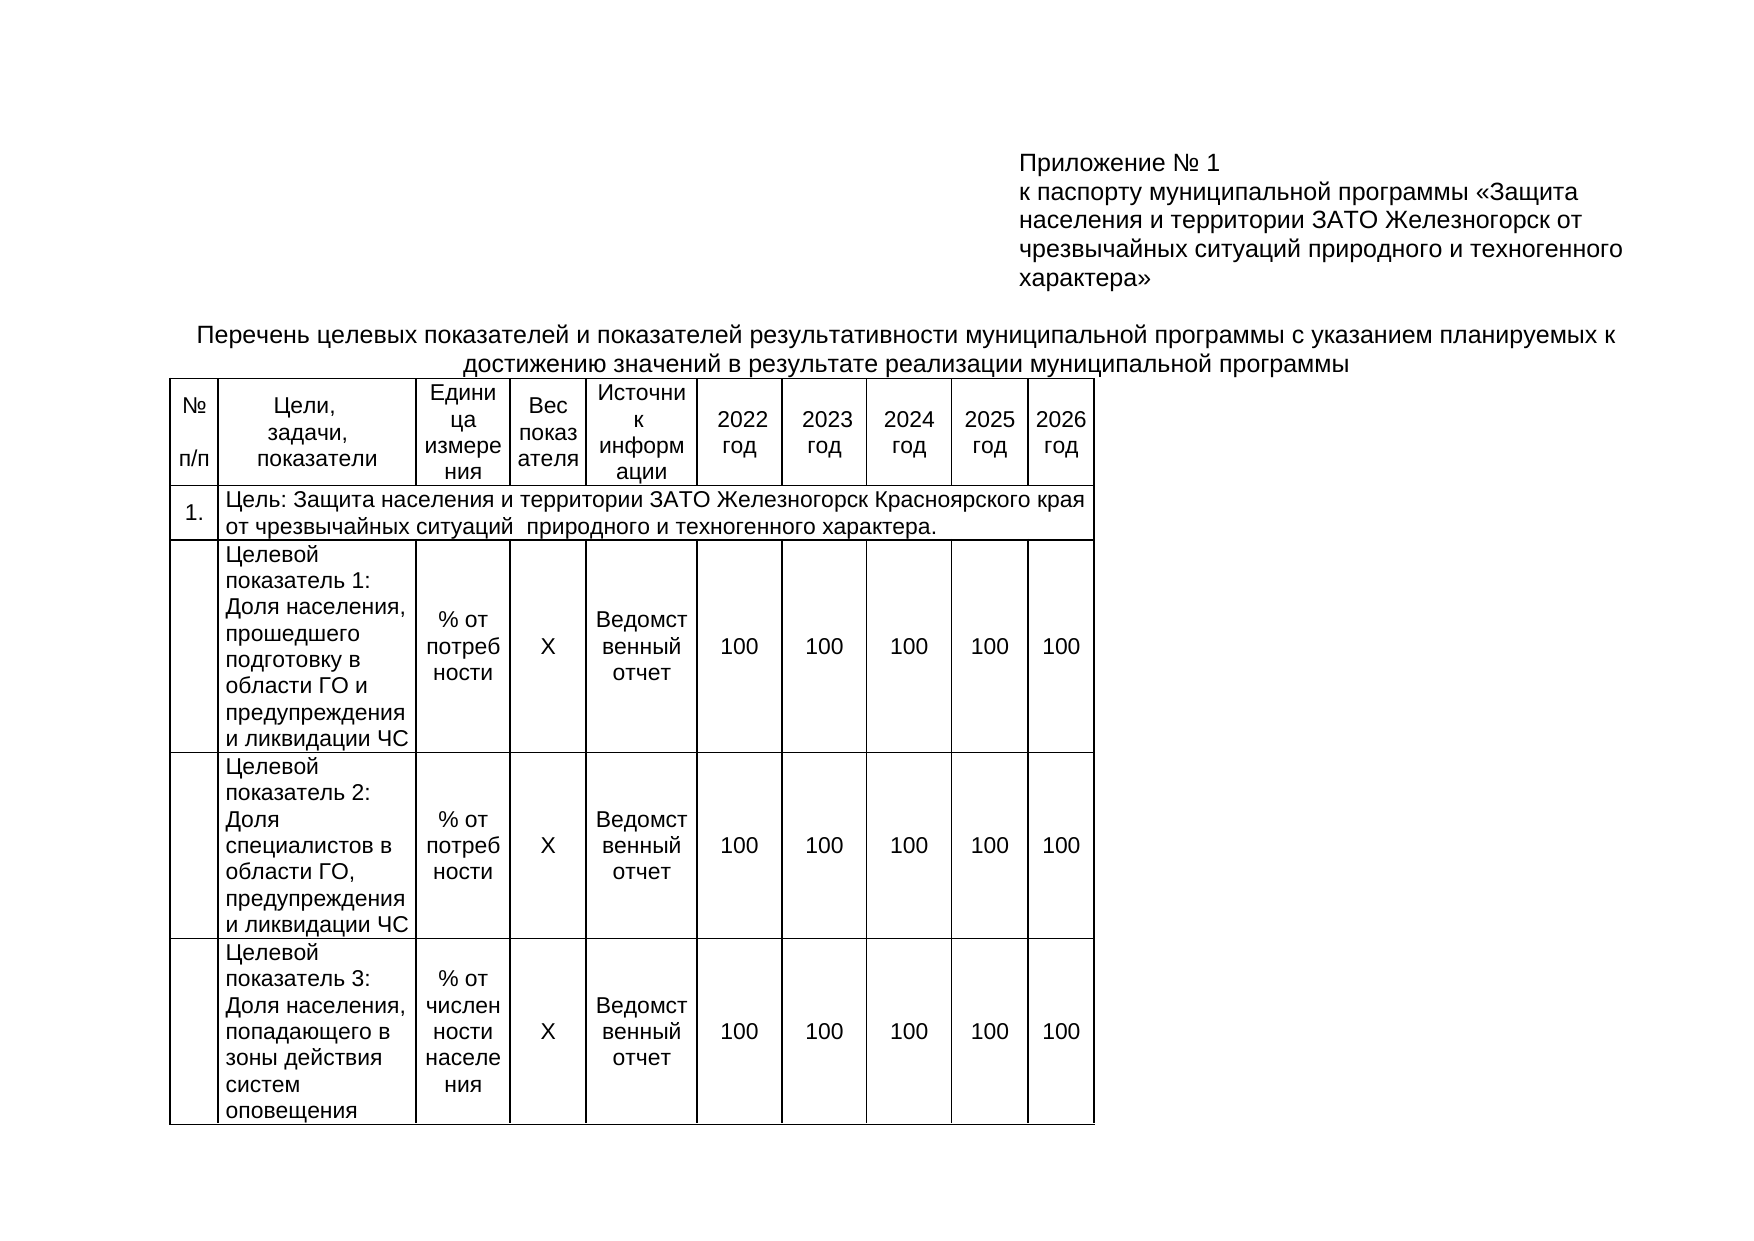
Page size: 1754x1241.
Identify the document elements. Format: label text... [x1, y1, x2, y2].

table_cell Х [511, 541, 585, 751]
table_cell % от потребности [417, 541, 509, 751]
table_header Единица измерения [417, 379, 509, 485]
table_cell 100 [1029, 541, 1093, 751]
table_cell Х [511, 753, 585, 937]
table_header Вес показателя [511, 379, 585, 485]
table_header № п/п [171, 379, 217, 485]
table_cell 100 [698, 939, 781, 1123]
table_cell Ведомственный отчет [587, 939, 696, 1123]
table_cell 100 [1029, 939, 1093, 1123]
table_header 2026 год [1029, 379, 1093, 485]
table_header 2024 год [867, 379, 951, 485]
text Приложение № 1 [1019, 148, 1636, 176]
table_cell 100 [952, 753, 1027, 937]
table_cell 100 [783, 541, 866, 751]
table_cell [171, 939, 217, 1123]
table_cell 100 [867, 939, 951, 1123]
table_cell 100 [698, 541, 781, 751]
table_cell Целевой показатель 1: Доля населения, прошедшего подготовку в области ГО и предупреждения и ликвидации ЧС [219, 541, 415, 751]
text Перечень целевых показателей и показателей результативности муниципальной программы с указанием планируемых к достижению значений в результате реализации муниципальной программы [177, 320, 1636, 378]
table_header Источник информации [587, 379, 696, 485]
table_cell 100 [867, 753, 951, 937]
table_cell 100 [952, 541, 1027, 751]
table_header 2025 год [952, 379, 1027, 485]
table_cell % от потребности [417, 753, 509, 937]
table_cell Ведомственный отчет [587, 753, 696, 937]
table_cell 100 [952, 939, 1027, 1123]
table_header Цели, задачи, показатели [219, 379, 415, 485]
table_header 2023 год [783, 379, 866, 485]
table_cell 100 [783, 939, 866, 1123]
table_header 2022 год [698, 379, 781, 485]
text к паспорту муниципальной программы «Защита населения и территории ЗАТО Железногорск от чрезвычайных ситуаций природного и техногенного характера» [1019, 176, 1636, 291]
table_cell [171, 753, 217, 937]
table_cell Ведомственный отчет [587, 541, 696, 751]
table_cell 100 [1029, 753, 1093, 937]
table_cell 100 [867, 541, 951, 751]
table_cell 100 [698, 753, 781, 937]
table_cell [171, 541, 217, 751]
table_cell Целевой показатель 2: Доля специалистов в области ГО, предупреждения и ликвидации ЧС [219, 753, 415, 937]
table_cell Х [511, 939, 585, 1123]
table_cell Целевой показатель 3: Доля населения, попадающего в зоны действия систем оповещения [219, 939, 415, 1123]
table_cell 100 [783, 753, 866, 937]
table_cell Цель: Защита населения и территории ЗАТО Железногорск Красноярского края от чрезвычайных ситуаций природного и техногенного характера. [219, 486, 1093, 539]
table_cell % от численности населения [417, 939, 509, 1123]
table_cell 1. [171, 486, 217, 539]
